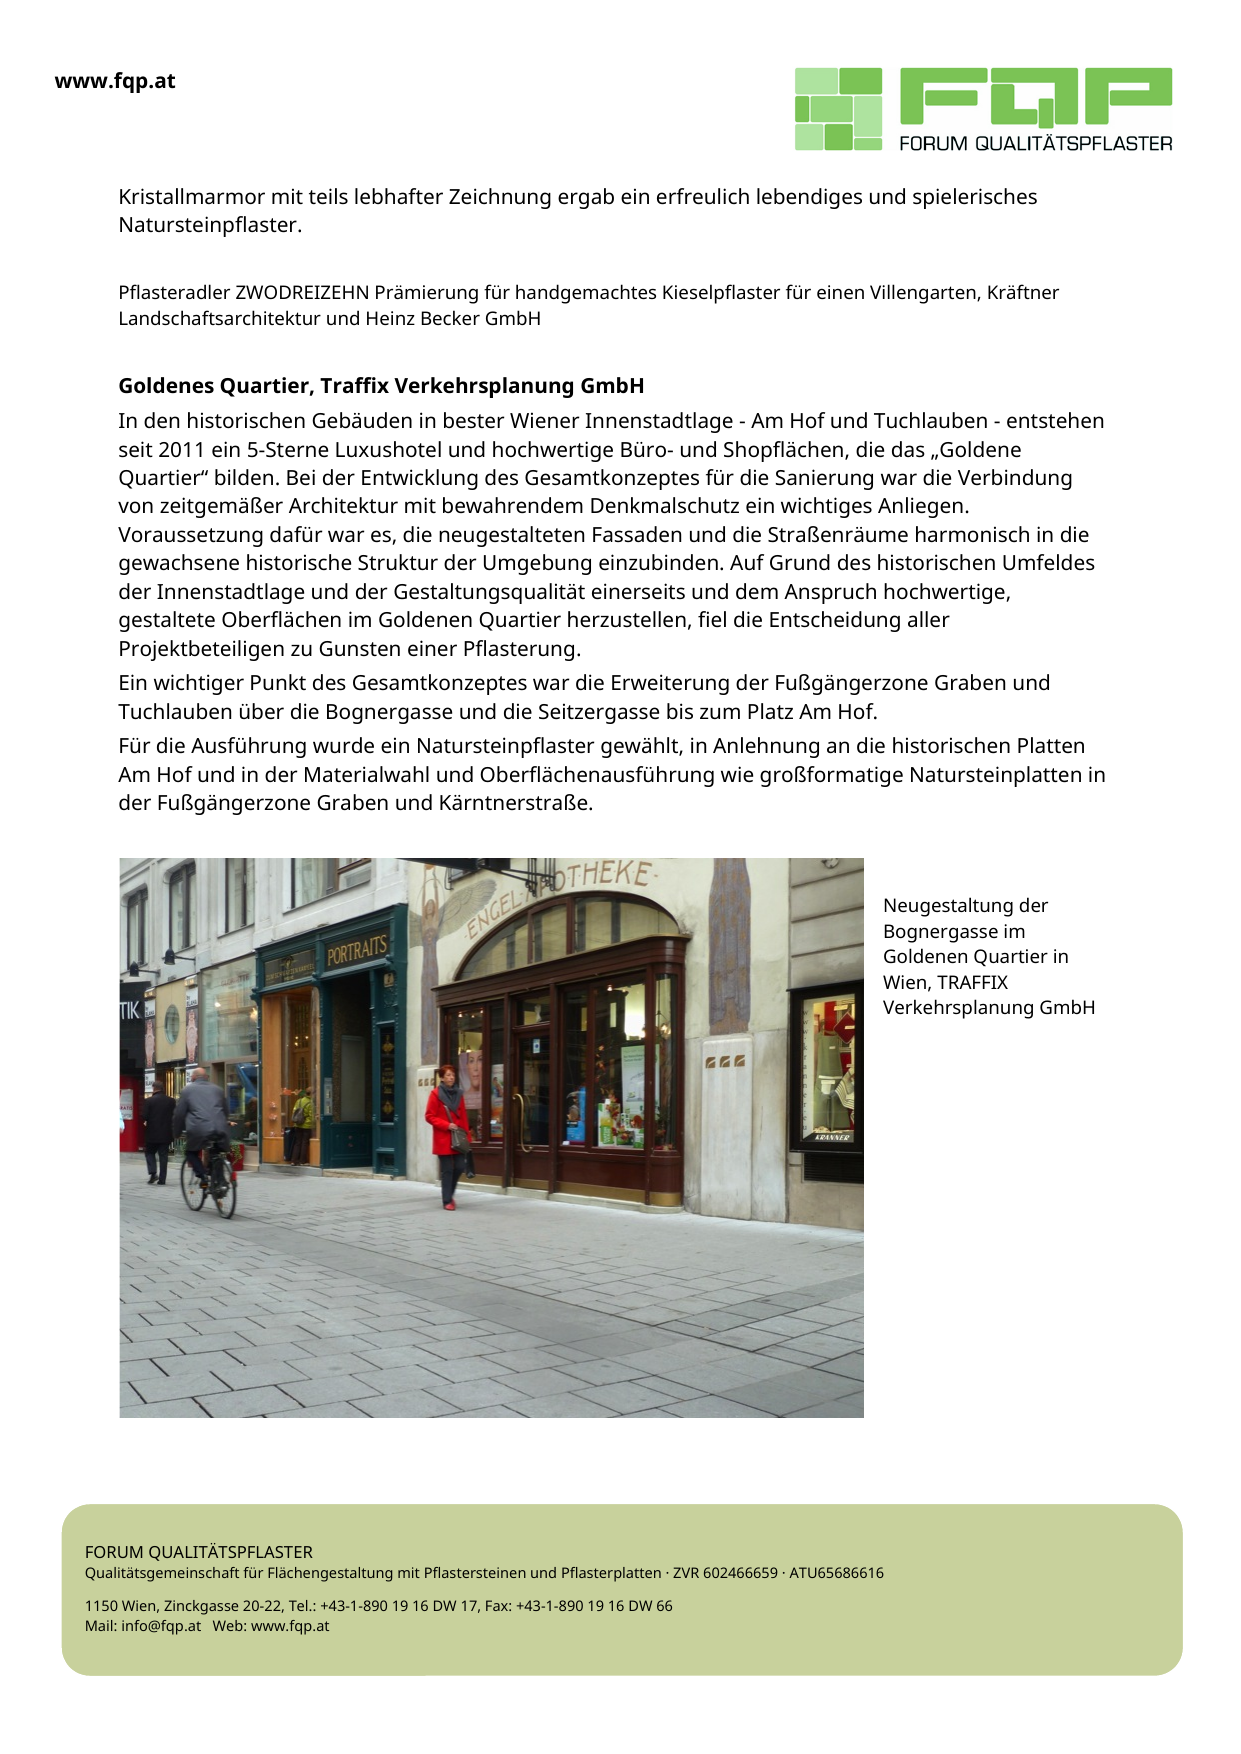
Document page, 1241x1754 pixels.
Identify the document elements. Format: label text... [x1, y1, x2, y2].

text Pflasteradler ZWODREIZEHN Prämierung für handgemachtes Kieselpflaster für einen Villengarten, Kräftner Landschaftsarchitektur und Heinz Becker GmbH [118, 279, 1107, 331]
text Goldenes Quartier, Traffix Verkehrsplanung GmbH [118, 372, 1107, 400]
picture [792, 66, 1176, 152]
picture [118, 858, 864, 1417]
text Für die Ausführung wurde ein Natursteinpflaster gewählt, in Anlehnung an die historischen Platten Am Hof und in der Materialwahl und Oberflächenausführung wie großformatige Natursteinplatten in der Fußgängerzone Graben und Kärntnerstraße. [118, 732, 1107, 817]
text In den historischen Gebäuden in bester Wiener Innenstadtlage - Am Hof und Tuchlauben - entstehen seit 2011 ein 5-Sterne Luxushotel und hochwertige Büro- und Shopflächen, die das „Goldene Quartier“ bilden. Bei der Entwicklung des Gesamtkonzeptes für die Sanierung war die Verbindung von zeitgemäßer Architektur mit bewahrendem Denkmalschutz ein wichtiges Anliegen. Voraussetzung dafür war es, die neugestalteten Fassaden und die Straßenräume harmonisch in die gewachsene historische Struktur der Umgebung einzubinden. Auf Grund des historischen Umfeldes der Innenstadtlage und der Gestaltungsqualität einerseits und dem Anspruch hochwertige, gestaltete Oberflächen im Goldenen Quartier herzustellen, fiel die Entscheidung aller Projektbeteiligen zu Gunsten einer Pflasterung. [118, 406, 1107, 662]
text Ein wichtiger Punkt des Gesamtkonzeptes war die Erweiterung der Fußgängerzone Graben und Tuchlauben über die Bognergasse und die Seitzergasse bis zum Platz Am Hof. [118, 668, 1107, 725]
text Neugestaltung der Bognergasse im Goldenen Quartier in Wien, TRAFFIX Verkehrsplanung GmbH [864, 892, 1107, 1020]
